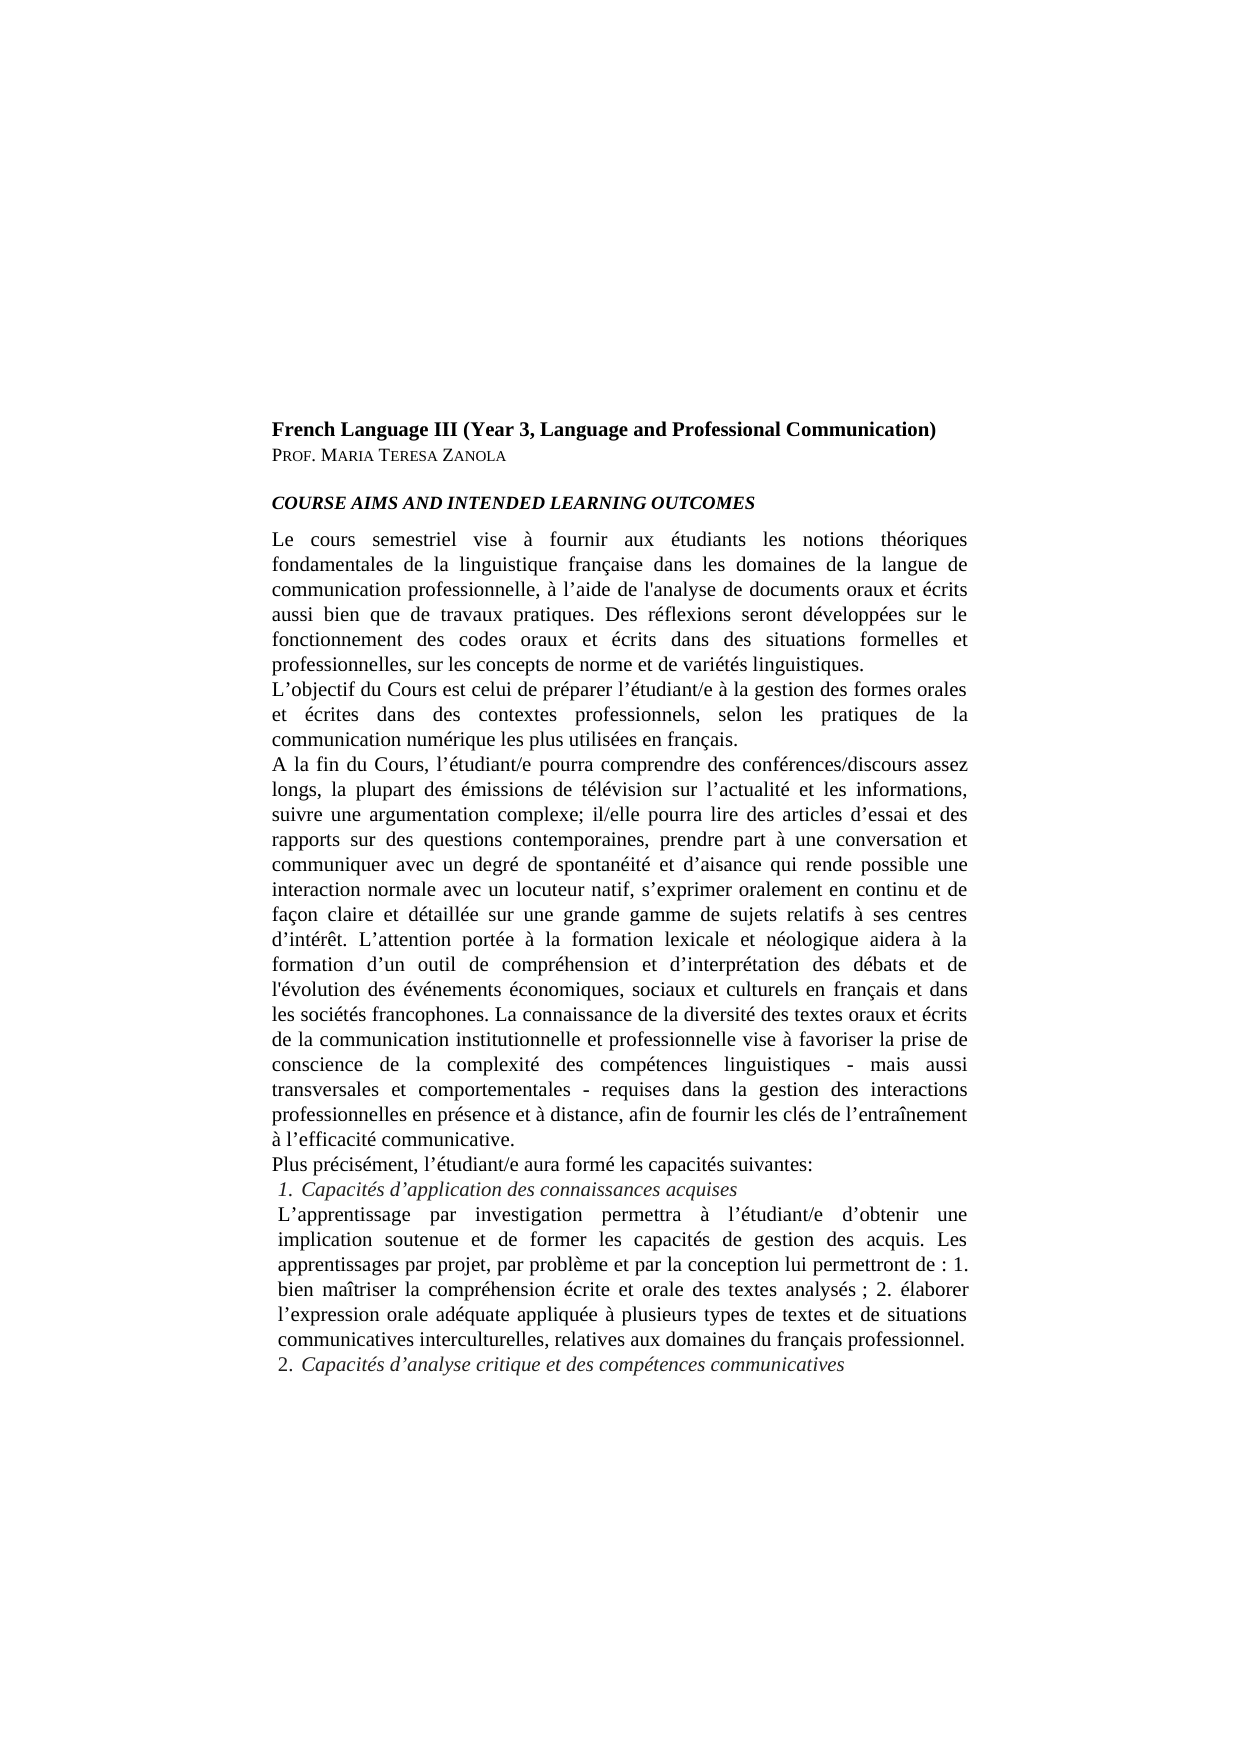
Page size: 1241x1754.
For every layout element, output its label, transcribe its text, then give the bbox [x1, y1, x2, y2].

text COURSE AIMS AND INTENDED LEARNING OUTCOMES [272, 491, 968, 514]
text 2. Capacités d’analyse critique et des compétences communicatives [278, 1352, 968, 1377]
text Le cours semestriel vise à fournir aux étudiants les notions théoriques fondamentales de la linguistique française dans les domaines de la langue de communication professionnelle, à l’aide de l'analyse de documents oraux et écrits aussi bien que de travaux pratiques. Des réflexions seront développées sur le fonctionnement des codes oraux et écrits dans des situations formelles et professionnelles, sur les concepts de norme et de variétés linguistiques. [272, 527, 968, 677]
subtitle Prof. Maria Teresa Zanola [272, 441, 968, 466]
list Capacités d’application des connaissances acquises [278, 1177, 968, 1202]
text L’objectif du Cours est celui de préparer l’étudiant/e à la gestion des formes orales et écrites dans des contextes professionnels, selon les pratiques de la communication numérique les plus utilisées en français. [272, 677, 968, 752]
text A la fin du Cours, l’étudiant/e pourra comprendre des conférences/discours assez longs, la plupart des émissions de télévision sur l’actualité et les informations, suivre une argumentation complexe; il/elle pourra lire des articles d’essai et des rapports sur des questions contemporaines, prendre part à une conversation et communiquer avec un degré de spontanéité et d’aisance qui rende possible une interaction normale avec un locuteur natif, s’exprimer oralement en continu et de façon claire et détaillée sur une grande gamme de sujets relatifs à ses centres d’intérêt. L’attention portée à la formation lexicale et néologique aidera à la formation d’un outil de compréhension et d’interprétation des débats et de l'évolution des événements économiques, sociaux et culturels en français et dans les sociétés francophones. La connaissance de la diversité des textes oraux et écrits de la communication institutionnelle et professionnelle vise à favoriser la prise de conscience de la complexité des compétences linguistiques - mais aussi transversales et comportementales - requises dans la gestion des interactions professionnelles en présence et à distance, afin de fournir les clés de l’entraînement à l’efficacité communicative. [272, 752, 968, 1152]
text Plus précisément, l’étudiant/e aura formé les capacités suivantes: [272, 1152, 968, 1177]
subtitle French Language III (Year 3, Language and Professional Communication) [272, 416, 968, 441]
text L’apprentissage par investigation permettra à l’étudiant/e d’obtenir une implication soutenue et de former les capacités de gestion des acquis. Les apprentissages par projet, par problème et par la conception lui permettront de : 1. bien maîtriser la compréhension écrite et orale des textes analysés ; 2. élaborer l’expression orale adéquate appliquée à plusieurs types de textes et de situations communicatives interculturelles, relatives aux domaines du français professionnel. [278, 1202, 968, 1352]
